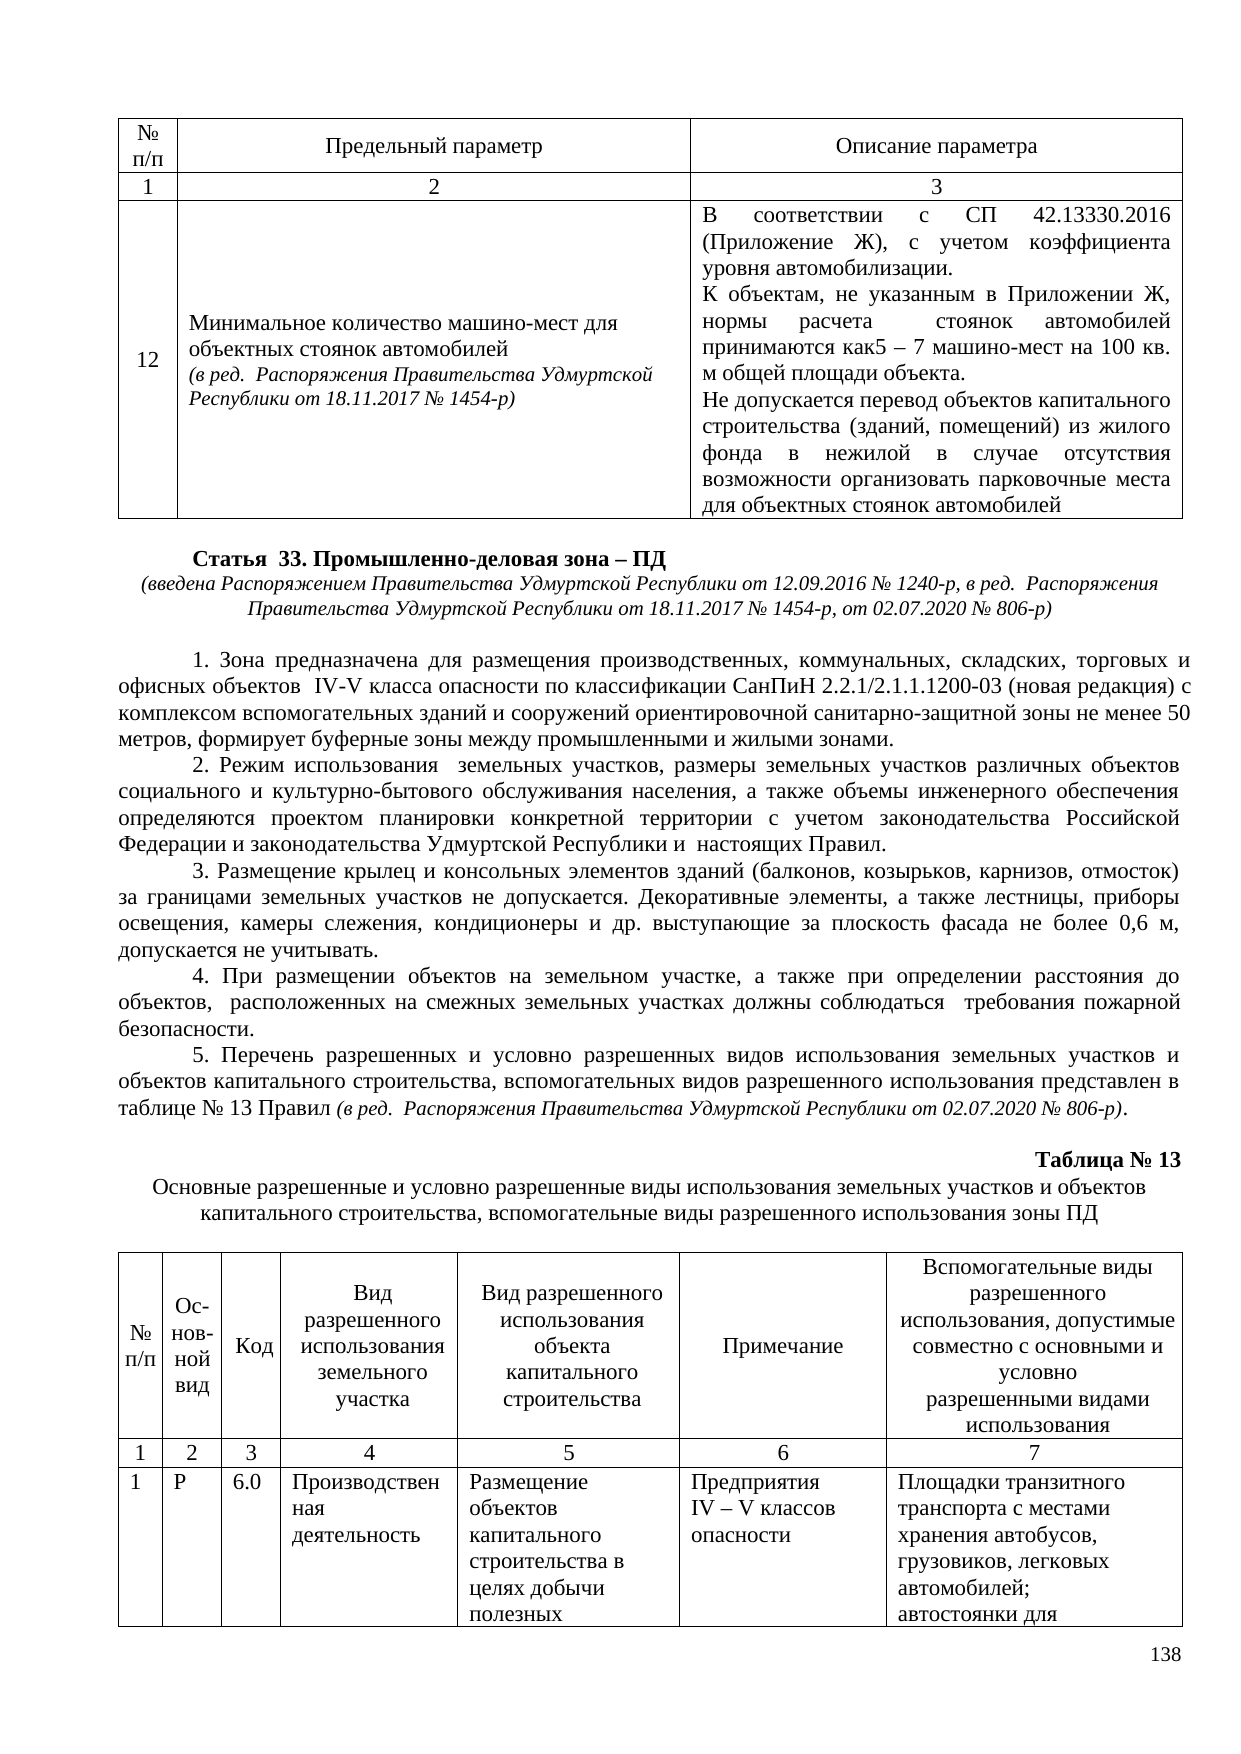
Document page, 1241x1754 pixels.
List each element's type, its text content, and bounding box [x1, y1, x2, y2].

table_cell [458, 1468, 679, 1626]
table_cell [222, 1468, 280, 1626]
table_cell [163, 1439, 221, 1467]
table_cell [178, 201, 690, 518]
text Таблица № 13 [118, 1147, 1181, 1173]
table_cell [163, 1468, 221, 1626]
text 3. Размещение крылец и консольных элементов зданий (балконов, козырьков, карнизов, отмосток) за границами земельных участков не допускается. Декоративные элементы, а также лестницы, приборы освещения, камеры слежения, кондиционеры и др. выступающие за плоскость фасада не более 0,6 м, допускается не учитывать. [118, 857, 1181, 962]
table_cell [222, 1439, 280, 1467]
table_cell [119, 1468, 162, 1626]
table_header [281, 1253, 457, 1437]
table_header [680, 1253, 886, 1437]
text 4. При размещении объектов на земельном участке, а также при определении расстояния до объектов, расположенных на смежных земельных участках должны соблюдаться требования пожарной безопасности. [118, 962, 1181, 1041]
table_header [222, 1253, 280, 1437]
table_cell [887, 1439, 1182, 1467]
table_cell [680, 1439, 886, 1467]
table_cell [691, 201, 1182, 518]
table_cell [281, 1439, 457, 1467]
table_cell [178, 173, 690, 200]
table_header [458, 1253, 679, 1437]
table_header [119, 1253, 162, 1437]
text 1. Зона предназначена для размещения производственных, коммунальных, складских, торговых и офисных объектов IV-V класса опасности по классификации СанПиН 2.2.1/2.1.1.1200-03 (новая редакция) с комплексом вспомогательных зданий и сооружений ориентировочной санитарно-защитной зоны не менее 50 метров, формирует буферные зоны между промышленными и жилыми зонами. [118, 646, 1192, 751]
text Статья 33. Промышленно-деловая зона – ПД [118, 545, 1181, 571]
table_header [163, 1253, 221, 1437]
text (введена Распоряжением Правительства Удмуртской Республики от 12.09.2016 № 1240-р, в ред. Распоряжения Правительства Удмуртской Республики от 18.11.2017 № 1454-р, от 02.07.2020 № 806-р) [118, 571, 1181, 619]
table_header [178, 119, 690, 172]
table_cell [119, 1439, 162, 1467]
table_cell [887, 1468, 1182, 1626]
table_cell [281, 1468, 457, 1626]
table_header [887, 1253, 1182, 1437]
text Основные разрешенные и условно разрешенные виды использования земельных участков и объектов капитального строительства, вспомогательные виды разрешенного использования зоны ПД [118, 1173, 1181, 1226]
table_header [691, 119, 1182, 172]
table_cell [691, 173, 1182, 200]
text 2. Режим использования земельных участков, размеры земельных участков различных объектов социального и культурно-бытового обслуживания населения, а также объемы инженерного обеспечения определяются проектом планировки конкретной территории с учетом законодательства Российской Федерации и законодательства Удмуртской Республики и настоящих Правил. [118, 751, 1181, 857]
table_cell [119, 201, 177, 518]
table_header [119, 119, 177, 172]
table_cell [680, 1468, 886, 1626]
text 5. Перечень разрешенных и условно разрешенных видов использования земельных участков и объектов капитального строительства, вспомогательных видов разрешенного использования представлен в таблице № 13 Правил (в ред. Распоряжения Правительства Удмуртской Республики от 02.07.2020 № 806-р). [118, 1041, 1181, 1120]
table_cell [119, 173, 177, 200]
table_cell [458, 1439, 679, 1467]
